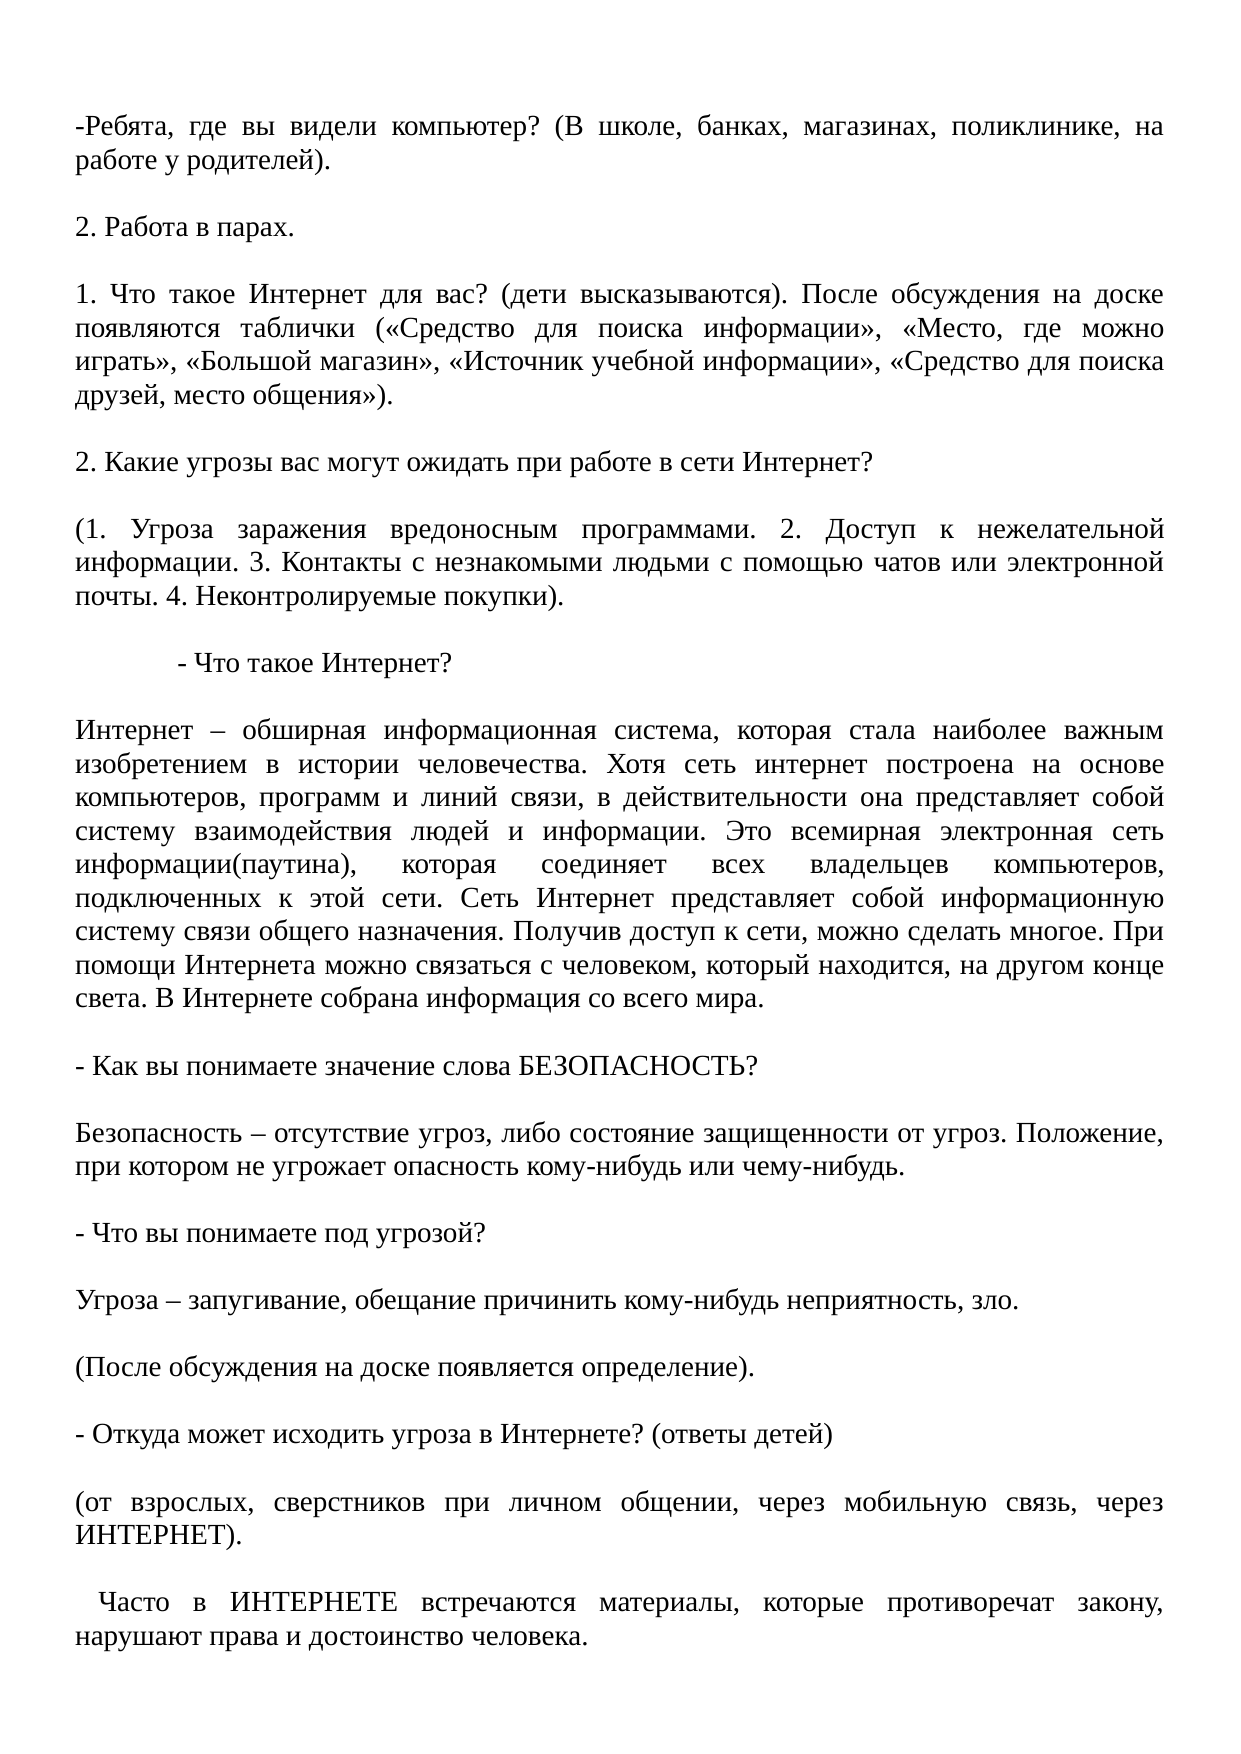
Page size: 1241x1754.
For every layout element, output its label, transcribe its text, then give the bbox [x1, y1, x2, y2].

text -Ребята, где вы видели компьютер? (В школе, банках, магазинах, поликлинике, на работе у родителей). [75, 108, 1165, 176]
text (1. Угроза заражения вредоносным программами. 2. Доступ к нежелательной информации. 3. Контакты с незнакомыми людьми с помощью чатов или электронной почты. 4. Неконтролируемые покупки). [75, 511, 1165, 612]
text - Как вы понимаете значение слова БЕЗОПАСНОСТЬ? [75, 1048, 1165, 1081]
text - Что такое Интернет? [75, 645, 1165, 679]
text - Что вы понимаете под угрозой? [75, 1215, 1165, 1249]
text Часто в ИНТЕРНЕТЕ встречаются материалы, которые противоречат закону, нарушают права и достоинство человека. [75, 1584, 1165, 1651]
text (от взрослых, сверстников при личном общении, через мобильную связь, через ИНТЕРНЕТ). [75, 1484, 1165, 1551]
text (После обсуждения на доске появляется определение). [75, 1349, 1165, 1383]
text - Откуда может исходить угроза в Интернете? (ответы детей) [75, 1417, 1165, 1450]
text Угроза – запугивание, обещание причинить кому-нибудь неприятность, зло. [75, 1282, 1165, 1316]
text 1. Что такое Интернет для вас? (дети высказываются). После обсуждения на доске появляются таблички («Средство для поиска информации», «Место, где можно играть», «Большой магазин», «Источник учебной информации», «Средство для поиска друзей, место общения»). [75, 276, 1165, 410]
text Безопасность – отсутствие угроз, либо состояние защищенности от угроз. Положение, при котором не угрожает опасность кому-нибудь или чему-нибудь. [75, 1115, 1165, 1182]
text 2. Какие угрозы вас могут ожидать при работе в сети Интернет? [75, 444, 1165, 477]
text 2. Работа в парах. [75, 209, 1165, 243]
text Интернет – обширная информационная система, которая стала наиболее важным изобретением в истории человечества. Хотя сеть интернет построена на основе компьютеров, программ и линий связи, в действительности она представляет собой систему взаимодействия людей и информации. Это всемирная электронная сеть информации(паутина), которая соединяет всех владельцев компьютеров, подключенных к этой сети. Сеть Интернет представляет собой информационную систему связи общего назначения. Получив доступ к сети, можно сделать многое. При помощи Интернета можно связаться с человеком, который находится, на другом конце света. В Интернете собрана информация со всего мира. [75, 712, 1165, 1014]
